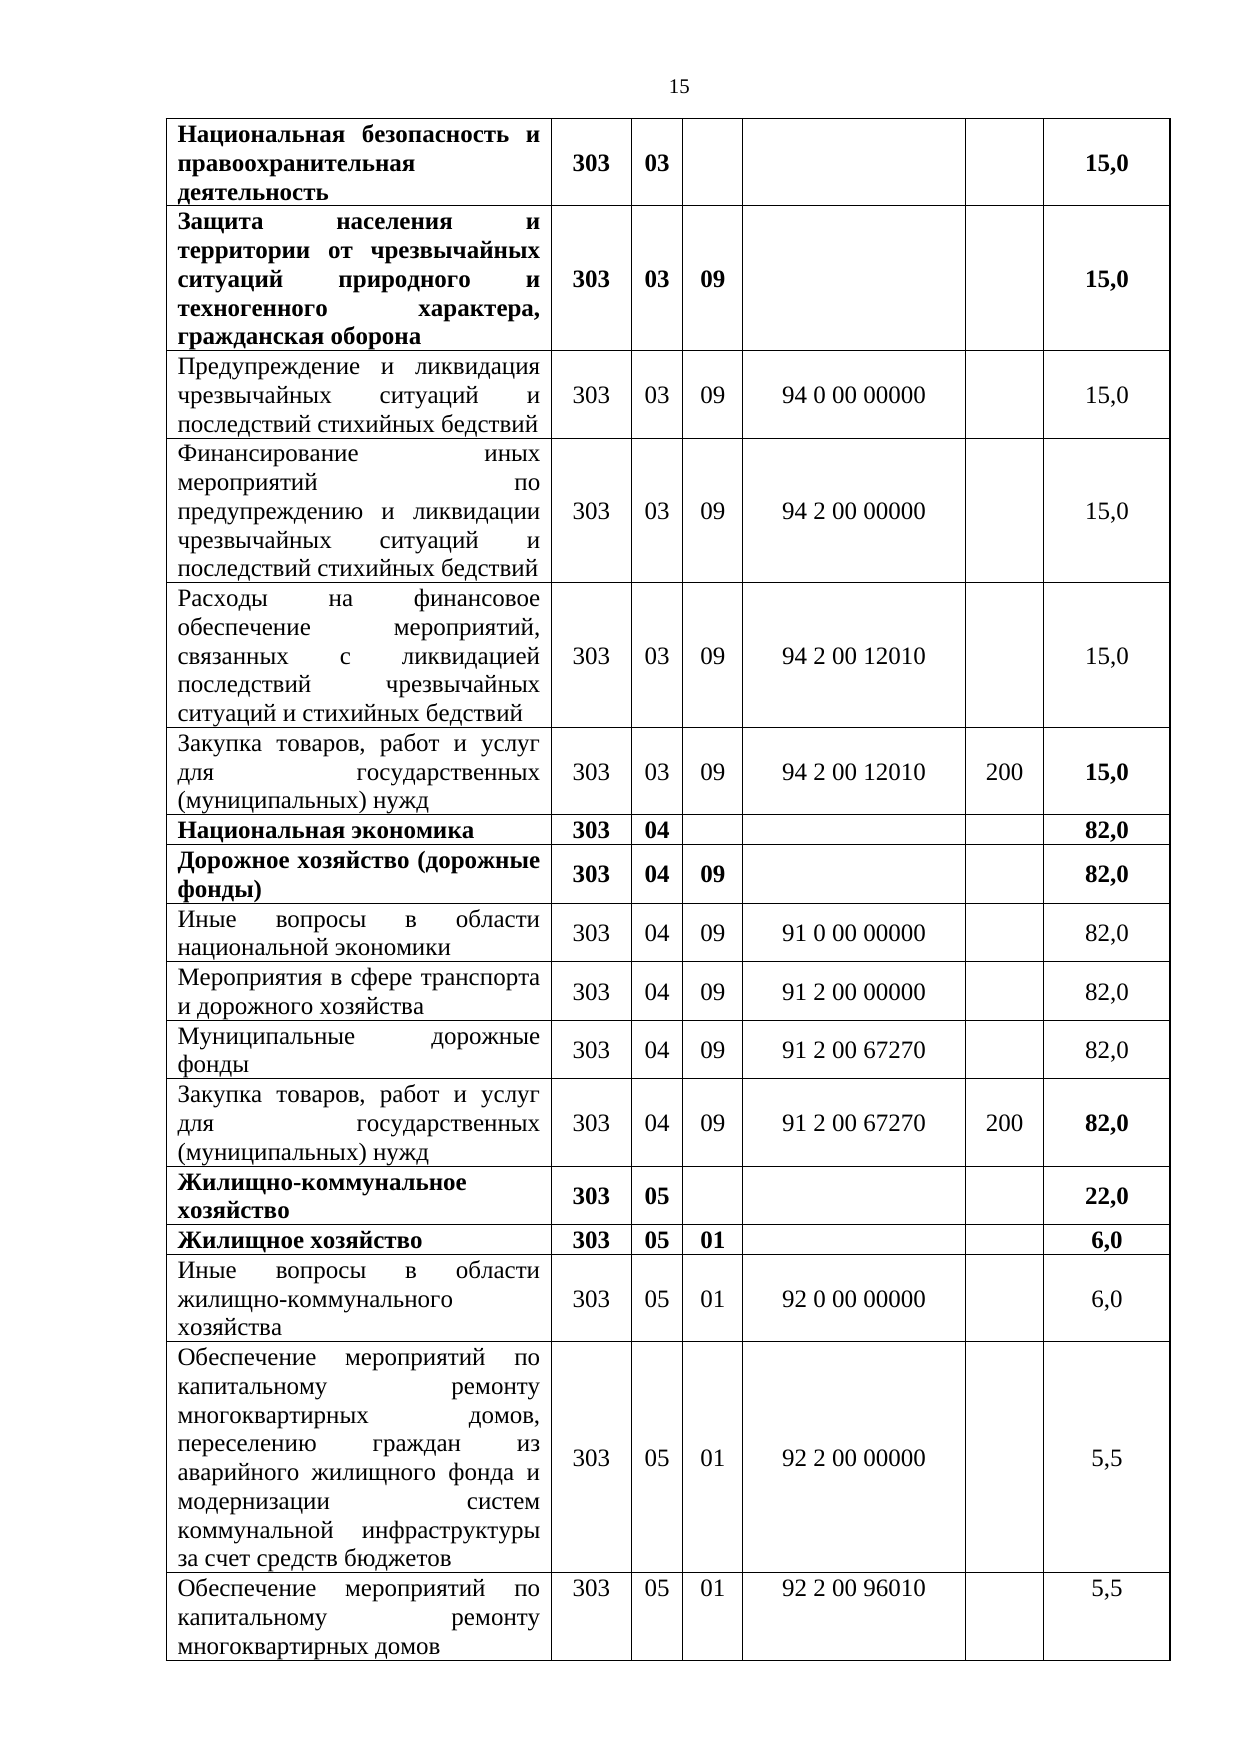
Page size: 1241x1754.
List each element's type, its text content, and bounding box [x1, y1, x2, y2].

table_cell 6,0 [1044, 1225, 1169, 1254]
table_cell Расходы на финансовое обеспечение мероприятий, связанных с ликвидацией последствий чрезвычайных ситуаций и стихийных бедствий [167, 583, 551, 727]
table_cell 94 2 00 00000 [743, 439, 965, 582]
table_cell Закупка товаров, работ и услуг для государственных (муниципальных) нужд [167, 1079, 551, 1166]
table_header [683, 119, 742, 205]
table_cell 15,0 [1044, 439, 1169, 582]
table_cell 15,0 [1044, 583, 1169, 727]
table_header 03 [632, 119, 682, 205]
table_cell 01 [683, 1573, 742, 1659]
table_cell [683, 1167, 742, 1224]
table_cell [743, 1167, 965, 1224]
table_cell 09 [683, 1079, 742, 1166]
table_cell 04 [632, 845, 682, 903]
table_cell 03 [632, 206, 682, 350]
table_header Национальная безопасность и правоохранительная деятельность [167, 119, 551, 205]
table_cell 04 [632, 962, 682, 1020]
table_cell 94 0 00 00000 [743, 351, 965, 437]
table_cell Дорожное хозяйство (дорожные фонды) [167, 845, 551, 903]
table_cell [966, 845, 1043, 903]
table_cell 05 [632, 1342, 682, 1572]
table_cell 09 [683, 206, 742, 350]
table_cell Иные вопросы в области жилищно-коммунального хозяйства [167, 1255, 551, 1341]
table_cell Предупреждение и ликвидация чрезвычайных ситуаций и последствий стихийных бедствий [167, 351, 551, 437]
table_cell 303 [552, 439, 631, 582]
table_cell 94 2 00 12010 [743, 583, 965, 727]
table_cell Финансирование иных мероприятий по предупреждению и ликвидации чрезвычайных ситуаций и последствий стихийных бедствий [167, 439, 551, 582]
table_cell 03 [632, 728, 682, 814]
table_cell [743, 206, 965, 350]
table_cell [966, 1342, 1043, 1572]
table_cell [966, 815, 1043, 844]
table_cell 03 [632, 351, 682, 437]
table_cell 200 [966, 1079, 1043, 1166]
table_cell [966, 1573, 1043, 1659]
table_cell [966, 206, 1043, 350]
table_cell 82,0 [1044, 904, 1169, 961]
table_cell 303 [552, 728, 631, 814]
table_cell [966, 962, 1043, 1020]
table_cell Мероприятия в сфере транспорта и дорожного хозяйства [167, 962, 551, 1020]
table_cell 15,0 [1044, 351, 1169, 437]
table_cell 09 [683, 728, 742, 814]
table_cell 05 [632, 1255, 682, 1341]
table_cell Жилищно-коммунальное хозяйство [167, 1167, 551, 1224]
table_cell 303 [552, 1167, 631, 1224]
table_cell [743, 815, 965, 844]
table_cell 303 [552, 351, 631, 437]
table_cell Жилищное хозяйство [167, 1225, 551, 1254]
table_cell Муниципальные дорожные фонды [167, 1021, 551, 1078]
table_cell [966, 583, 1043, 727]
table_cell 303 [552, 1255, 631, 1341]
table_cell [167, 1573, 551, 1659]
table_cell 200 [966, 728, 1043, 814]
table_cell Национальная экономика [167, 815, 551, 844]
table_cell [966, 1255, 1043, 1341]
table_cell 82,0 [1044, 1021, 1169, 1078]
table_cell 22,0 [1044, 1167, 1169, 1224]
table_cell 303 [552, 583, 631, 727]
table_cell 303 [552, 206, 631, 350]
table_cell 01 [683, 1342, 742, 1572]
table_cell 91 2 00 67270 [743, 1079, 965, 1166]
table_cell 09 [683, 583, 742, 727]
table_cell 303 [552, 1021, 631, 1078]
table_cell [966, 904, 1043, 961]
table_cell 04 [632, 815, 682, 844]
table_cell 03 [632, 439, 682, 582]
table_cell 6,0 [1044, 1255, 1169, 1341]
table_cell 303 [552, 1225, 631, 1254]
table_cell 05 [632, 1225, 682, 1254]
table_cell 82,0 [1044, 962, 1169, 1020]
table_cell [743, 845, 965, 903]
table_cell 15,0 [1044, 728, 1169, 814]
table_cell [966, 351, 1043, 437]
table_cell [743, 1225, 965, 1254]
table_cell 82,0 [1044, 1079, 1169, 1166]
table_cell Закупка товаров, работ и услуг для государственных (муниципальных) нужд [167, 728, 551, 814]
table_cell 91 0 00 00000 [743, 904, 965, 961]
table_header 303 [552, 119, 631, 205]
table_cell 303 [552, 815, 631, 844]
table_cell 92 0 00 00000 [743, 1255, 965, 1341]
table_cell 303 [552, 904, 631, 961]
table_cell 91 2 00 67270 [743, 1021, 965, 1078]
table_cell 05 [632, 1573, 682, 1659]
table_cell 91 2 00 00000 [743, 962, 965, 1020]
table_cell 92 2 00 00000 [743, 1342, 965, 1572]
table_cell 01 [683, 1225, 742, 1254]
table_cell 09 [683, 351, 742, 437]
table_header [966, 119, 1043, 205]
table_cell 82,0 [1044, 845, 1169, 903]
table_cell 92 2 00 96010 [743, 1573, 965, 1659]
table_header [743, 119, 965, 205]
table_cell [966, 1167, 1043, 1224]
table_cell 05 [632, 1167, 682, 1224]
table_cell 5,5 [1044, 1573, 1169, 1659]
table_cell [683, 815, 742, 844]
table_cell 04 [632, 904, 682, 961]
table_cell 5,5 [1044, 1342, 1169, 1572]
table_cell [966, 439, 1043, 582]
table_cell 303 [552, 845, 631, 903]
table_cell 303 [552, 962, 631, 1020]
table_cell 04 [632, 1079, 682, 1166]
table_cell 15,0 [1044, 206, 1169, 350]
table_cell 82,0 [1044, 815, 1169, 844]
table_cell [966, 1225, 1043, 1254]
table_cell 09 [683, 904, 742, 961]
table_cell 09 [683, 962, 742, 1020]
table_cell 09 [683, 845, 742, 903]
table_cell 303 [552, 1079, 631, 1166]
table_cell 303 [552, 1342, 631, 1572]
table_cell 94 2 00 12010 [743, 728, 965, 814]
table_cell [966, 1021, 1043, 1078]
table_cell 04 [632, 1021, 682, 1078]
table_cell 01 [683, 1255, 742, 1341]
table_cell Обеспечение мероприятий по капитальному ремонту многоквартирных домов, переселению граждан из аварийного жилищного фонда и модернизации систем коммунальной инфраструктуры за счет средств бюджетов [167, 1342, 551, 1572]
table_cell Защита населения и территории от чрезвычайных ситуаций природного и техногенного характера, гражданская оборона [167, 206, 551, 350]
table_cell Иные вопросы в области национальной экономики [167, 904, 551, 961]
table_cell 09 [683, 1021, 742, 1078]
table_header 15,0 [1044, 119, 1169, 205]
table_cell 03 [632, 583, 682, 727]
table_cell 09 [683, 439, 742, 582]
table_cell 303 [552, 1573, 631, 1659]
